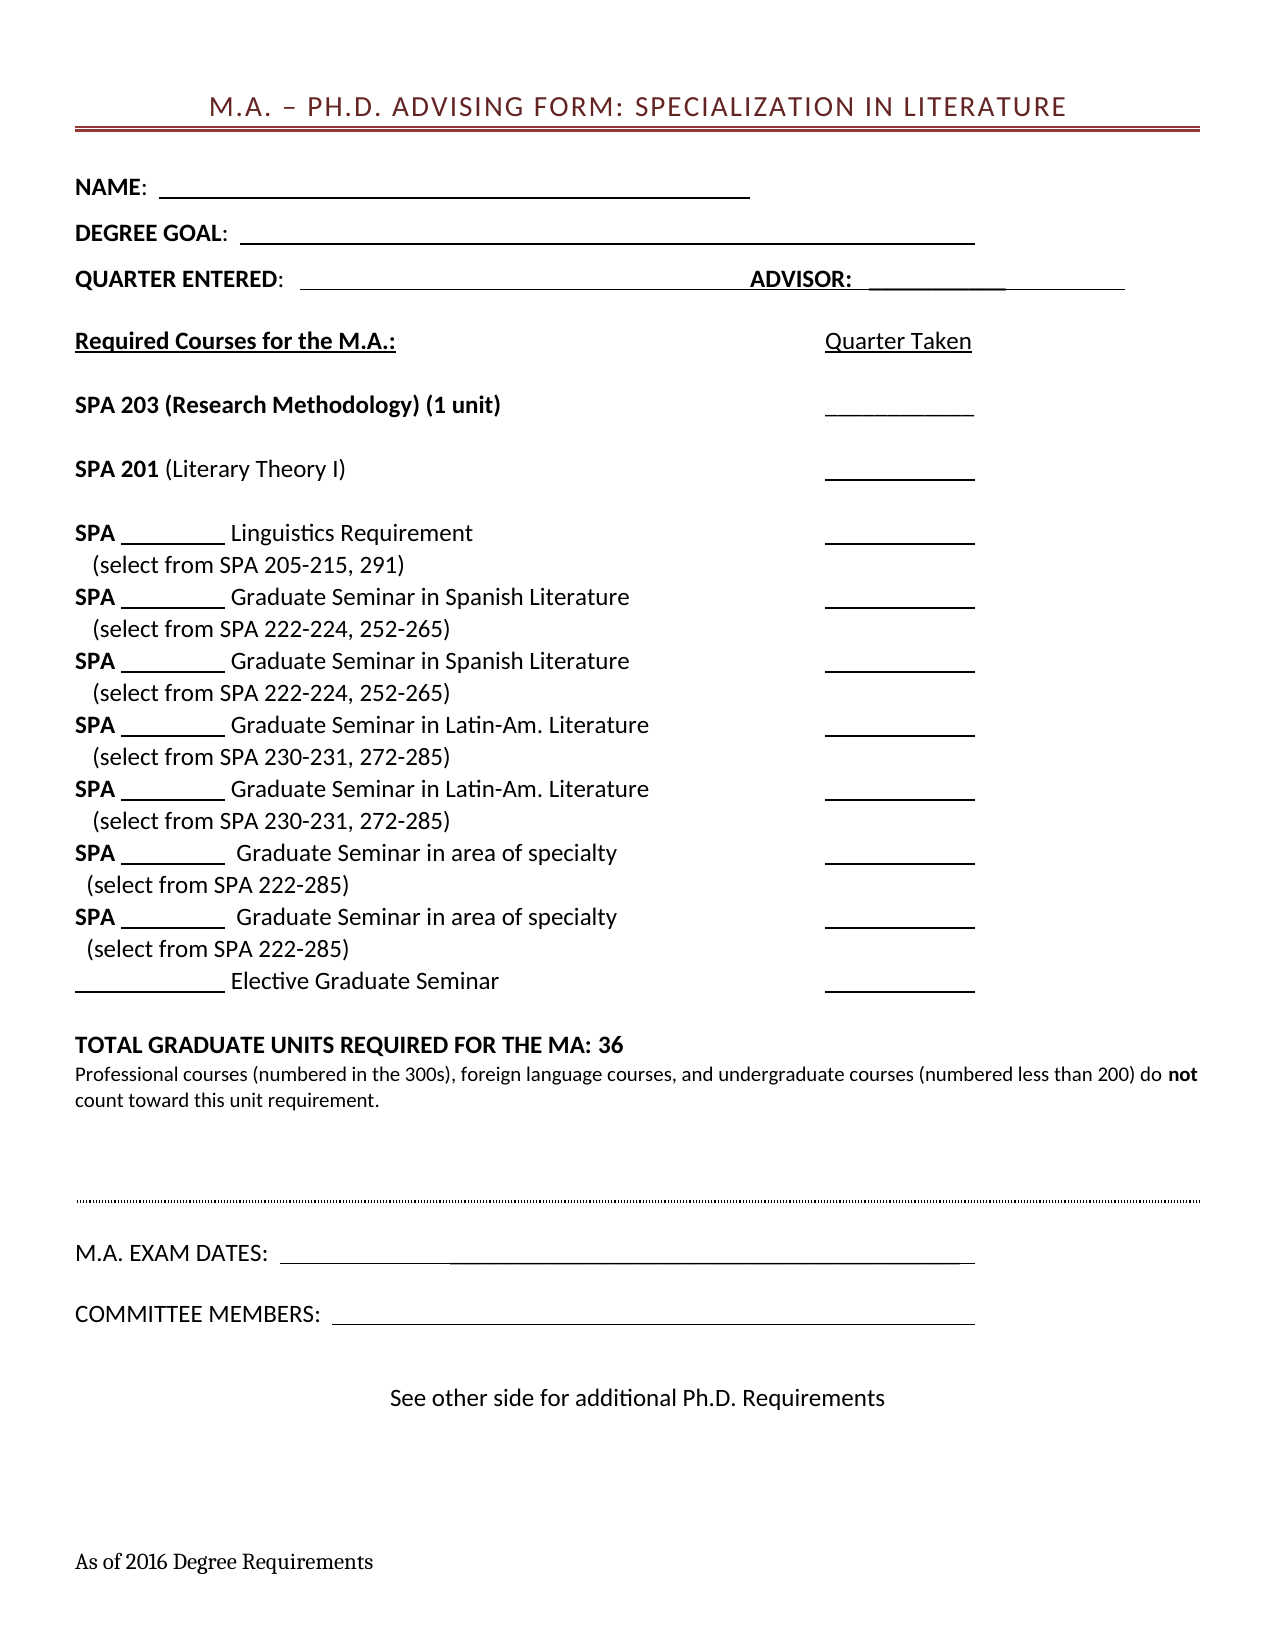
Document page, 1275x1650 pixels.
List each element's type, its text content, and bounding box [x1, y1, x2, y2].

text (select from SPA 205-215, 291) [75, 549, 1200, 580]
text (select from SPA 222-224, 252-265) [75, 677, 1200, 708]
text Name: [75, 171, 1200, 202]
text TOTAL GRADUATE UNITS REQUIRED FOR THE MA: 36 [75, 1029, 1200, 1059]
text SPA 203 (Research Methodology) (1 unit) ____________ [75, 389, 1200, 420]
text Quarter Entered: ADVISOR: ___________ [75, 263, 1200, 293]
text SPA 201 (Literary Theory I) [75, 453, 1200, 484]
text SPA Graduate Seminar in Latin-Am. Literature [75, 709, 1200, 739]
text (select from SPA 222-285) [75, 869, 1200, 899]
text Required Courses for the M.A.: Quarter Taken [75, 325, 1200, 356]
text SPA Graduate Seminar in Latin-Am. Literature [75, 773, 1200, 803]
text SPA Graduate Seminar in Spanish Literature [75, 645, 1200, 676]
text SPA Graduate Seminar in area of specialty [75, 901, 1200, 931]
text (select from SPA 230-231, 272-285) [75, 805, 1200, 836]
text Elective Graduate Seminar [75, 965, 1200, 995]
text Professional courses (numbered in the 300s), foreign language courses, and undergraduate courses (numbered less than 200) do not count toward this unit requirement. [75, 1061, 1200, 1113]
text (select from SPA 230-231, 272-285) [75, 741, 1200, 772]
text SPA Linguistics Requirement [75, 517, 1200, 548]
text SPA Graduate Seminar in Spanish Literature [75, 581, 1200, 612]
text (select from SPA 222-224, 252-265) [75, 613, 1200, 644]
text See other side for additional Ph.D. Requirements [75, 1382, 1200, 1413]
text Committee Members: [75, 1298, 1200, 1328]
text M.A. Exam Dates: _________________________________________ [75, 1237, 1200, 1267]
text (select from SPA 222-285) [75, 933, 1200, 963]
text Degree Goal: [75, 217, 1200, 247]
subtitle M.A. – PH.D. ADVISING FORM: SPECIALIZATION IN LITERATURE [75, 88, 1200, 126]
text SPA Graduate Seminar in area of specialty [75, 837, 1200, 867]
